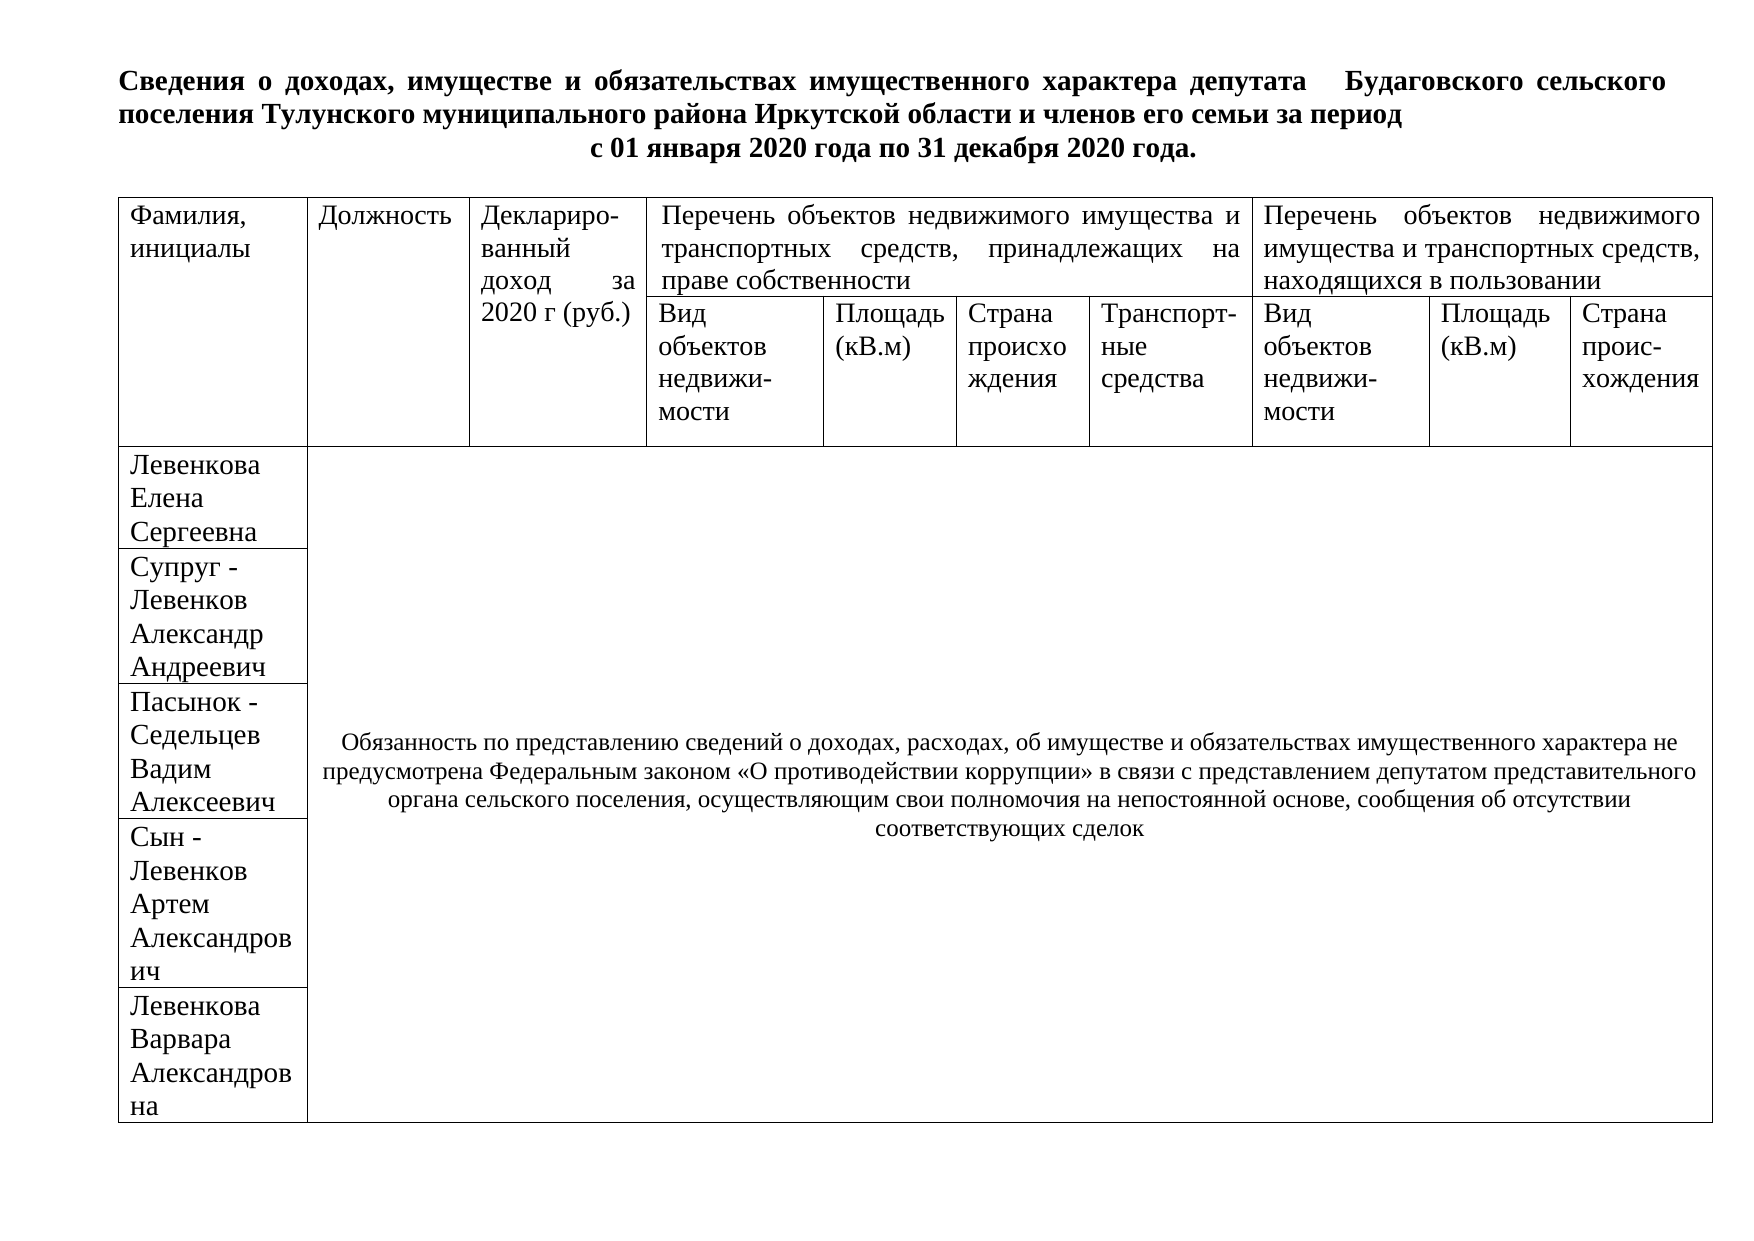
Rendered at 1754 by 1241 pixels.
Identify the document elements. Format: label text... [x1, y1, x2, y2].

table_cell Площадь (кВ.м) [1430, 297, 1570, 446]
table_cell Пасынок -Седельцев Вадим Алексеевич [119, 684, 307, 818]
table_cell Супруг -Левенков Александр Андреевич [119, 549, 307, 683]
table_cell Транспорт-ные средства [1090, 297, 1252, 446]
table_cell Сын - Левенков Артем Александрович [119, 819, 307, 987]
table_header Фамилия, инициалы [119, 198, 307, 446]
table_cell Левенкова Елена Сергеевна [119, 447, 307, 548]
table_cell Вид объектов недвижи-мости [647, 297, 823, 446]
table_header Должность [308, 198, 469, 446]
table_cell Вид объектов недвижи-мости [1253, 297, 1429, 446]
text Сведения о доходах, имуществе и обязательствах имущественного характера депутата Будаговского сельского поселения Тулунского муниципального района Иркутской области и членов его семьи за период [118, 63, 1668, 130]
table_cell Обязанность по представлению сведений о доходах, расходах, об имуществе и обязательствах имущественного характера не предусмотрена Федеральным законом «О противодействии коррупции» в связи с представлением депутатом представительного органа сельского поселения, осуществляющим свои полномочия на непостоянной основе, сообщения об отсутствии соответствующих сделок [308, 447, 1712, 1122]
table_cell Левенкова Варвара Александровна [119, 988, 307, 1122]
text с 01 января 2020 года по 31 декабря 2020 года. [118, 130, 1668, 164]
table_header Перечень объектов недвижимого имущества и транспортных средств, находящихся в пользовании [1253, 198, 1712, 296]
table_cell Страна проис-хождения [1571, 297, 1712, 446]
table_cell Страна происхождения [957, 297, 1089, 446]
table_header Перечень объектов недвижимого имущества и транспортных средств, принадлежащих на праве собственности [647, 198, 1252, 296]
table_cell Площадь (кВ.м) [824, 297, 956, 446]
table_header Деклариро-ванный доход за 2020 г (руб.) [470, 198, 646, 446]
